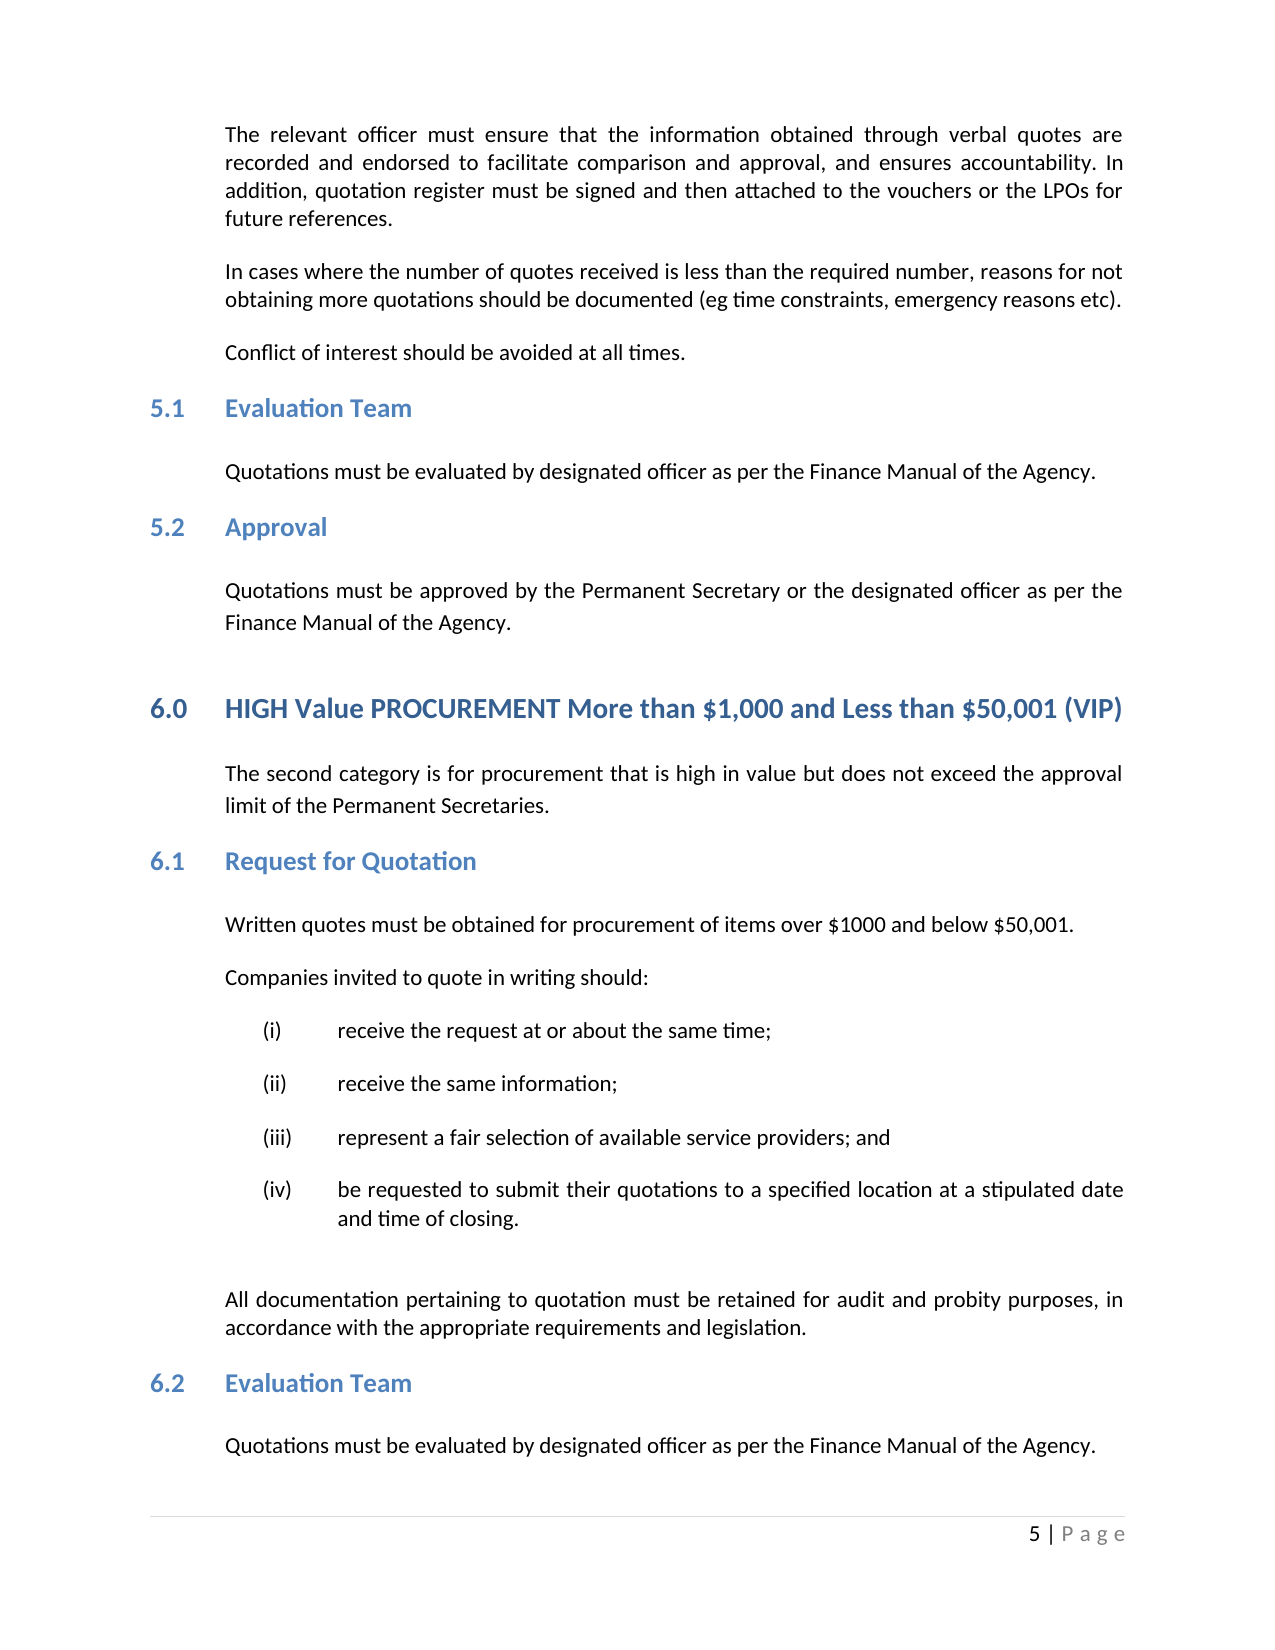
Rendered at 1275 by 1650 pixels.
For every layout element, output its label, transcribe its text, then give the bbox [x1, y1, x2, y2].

text Quotations must be approved by the Permanent Secretary or the designated officer as per the Finance Manual of the Agency. [225, 576, 1125, 636]
subtitle 6.2 Evaluation Team [150, 1366, 1125, 1399]
text Quotations must be evaluated by designated officer as per the Finance Manual of the Agency. [225, 1432, 1125, 1460]
list receive the request at or about the same time; [262, 1017, 1125, 1044]
subtitle 5.2 Approval [150, 510, 1125, 543]
text The second category is for procurement that is high in value but does not exceed the approval limit of the Permanent Secretaries. [225, 759, 1125, 819]
text The relevant officer must ensure that the information obtained through verbal quotes are recorded and endorsed to facilitate comparison and approval, and ensures accountability. In addition, quotation register must be signed and then attached to the vouchers or the LPOs for future references. [225, 120, 1125, 232]
subtitle 6.0 HIGH Value PROCUREMENT More than $1,000 and Less than $50,001 (VIP) [150, 690, 1125, 726]
subtitle 5.1 Evaluation Team [150, 391, 1125, 424]
text Quotations must be evaluated by designated officer as per the Finance Manual of the Agency. [225, 457, 1125, 485]
text Companies invited to quote in writing should: [225, 963, 1125, 992]
text All documentation pertaining to quotation must be retained for audit and probity purposes, in accordance with the appropriate requirements and legislation. [225, 1285, 1125, 1341]
text Written quotes must be obtained for procurement of items over $1000 and below $50,001. [225, 911, 1125, 938]
text In cases where the number of quotes received is less than the required number, reasons for not obtaining more quotations should be documented (eg time constraints, emergency reasons etc). [225, 257, 1125, 313]
subtitle 6.1 Request for Quotation [150, 844, 1125, 878]
list receive the same information; [262, 1069, 1125, 1098]
list represent a fair selection of available service providers; and [262, 1123, 1125, 1151]
text Conflict of interest should be avoided at all times. [225, 338, 1125, 366]
list be requested to submit their quotations to a specified location at a stipulated date and time of closing. [262, 1176, 1125, 1232]
